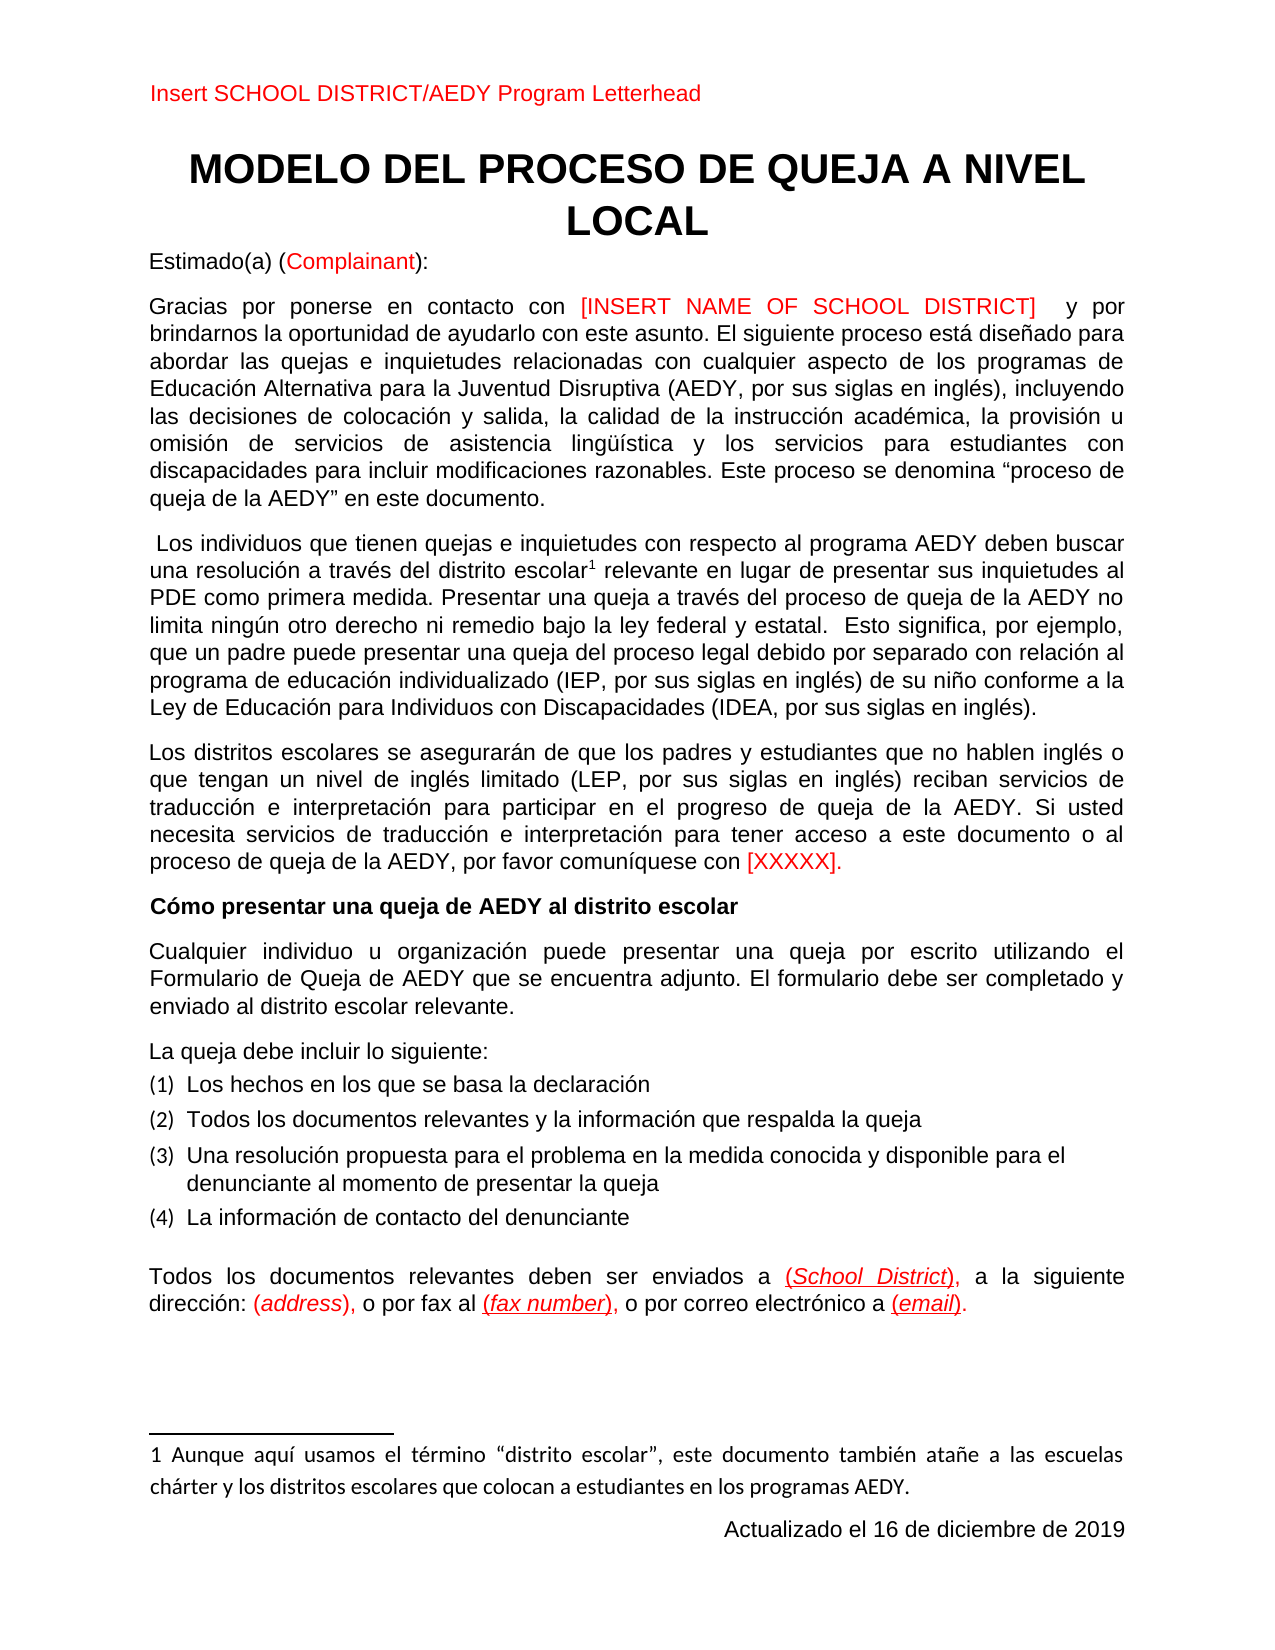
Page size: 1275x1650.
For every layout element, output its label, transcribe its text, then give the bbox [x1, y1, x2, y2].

list Los hechos en los que se basa la declaración [149, 1070, 1125, 1098]
text Los distritos escolares se asegurarán de que los padres y estudiantes que no hablen inglés o que tengan un nivel de inglés limitado (LEP, por sus siglas en inglés) reciban servicios de traducción e interpretación para participar en el progreso de queja de la AEDY. Si usted necesita servicios de traducción e interpretación para tener acceso a este documento o al proceso de queja de la AEDY, por favor comuníquese con [XXXXX]. [148, 739, 1125, 875]
list Una resolución propuesta para el problema en la medida conocida y disponible para el denunciante al momento de presentar la queja [149, 1141, 1125, 1196]
list La información de contacto del denunciante [149, 1203, 1125, 1231]
text La queja debe incluir lo siguiente: [148, 1038, 1125, 1064]
text Los individuos que tienen quejas e inquietudes con respecto al programa AEDY deben buscar una resolución a través del distrito escolar relevante en lugar de presentar sus inquietudes al PDE como primera medida. Presentar una queja a través del proceso de queja de la AEDY no limita ningún otro derecho ni remedio bajo la ley federal y estatal. Esto significa, por ejemplo, que un padre puede presentar una queja del proceso legal debido por separado con relación al programa de educación individualizado (IEP, por sus siglas en inglés) de su niño conforme a la Ley de Educación para Individuos con Discapacidades (IDEA, por sus siglas en inglés). [148, 529, 1125, 720]
subtitle MODELO DEL PROCESO DE QUEJA A NIVEL LOCAL [150, 145, 1125, 244]
text Cómo presentar una queja de AEDY al distrito escolar [150, 893, 1125, 919]
text Cualquier individuo u organización puede presentar una queja por escrito utilizando el Formulario de Queja de AEDY que se encuentra adjunto. El formulario debe ser completado y enviado al distrito escolar relevante. [148, 938, 1125, 1019]
text Estimado(a) (Complainant): [148, 248, 1125, 274]
text Gracias por ponerse en contacto con [INSERT NAME OF SCHOOL DISTRICT] y por brindarnos la oportunidad de ayudarlo con este asunto. El siguiente proceso está diseñado para abordar las quejas e inquietudes relacionadas con cualquier aspecto de los programas de Educación Alternativa para la Juventud Disruptiva (AEDY, por sus siglas en inglés), incluyendo las decisiones de colocación y salida, la calidad de la instrucción académica, la provisión u omisión de servicios de asistencia lingüística y los servicios para estudiantes con discapacidades para incluir modificaciones razonables. Este proceso se denomina “proceso de queja de la AEDY” en este documento. [148, 293, 1125, 511]
text Todos los documentos relevantes deben ser enviados a (School District), a la siguiente dirección: (address), o por fax al (fax number), o por correo electrónico a (email). [148, 1263, 1125, 1317]
list Todos los documentos relevantes y la información que respalda la queja [149, 1106, 1125, 1133]
